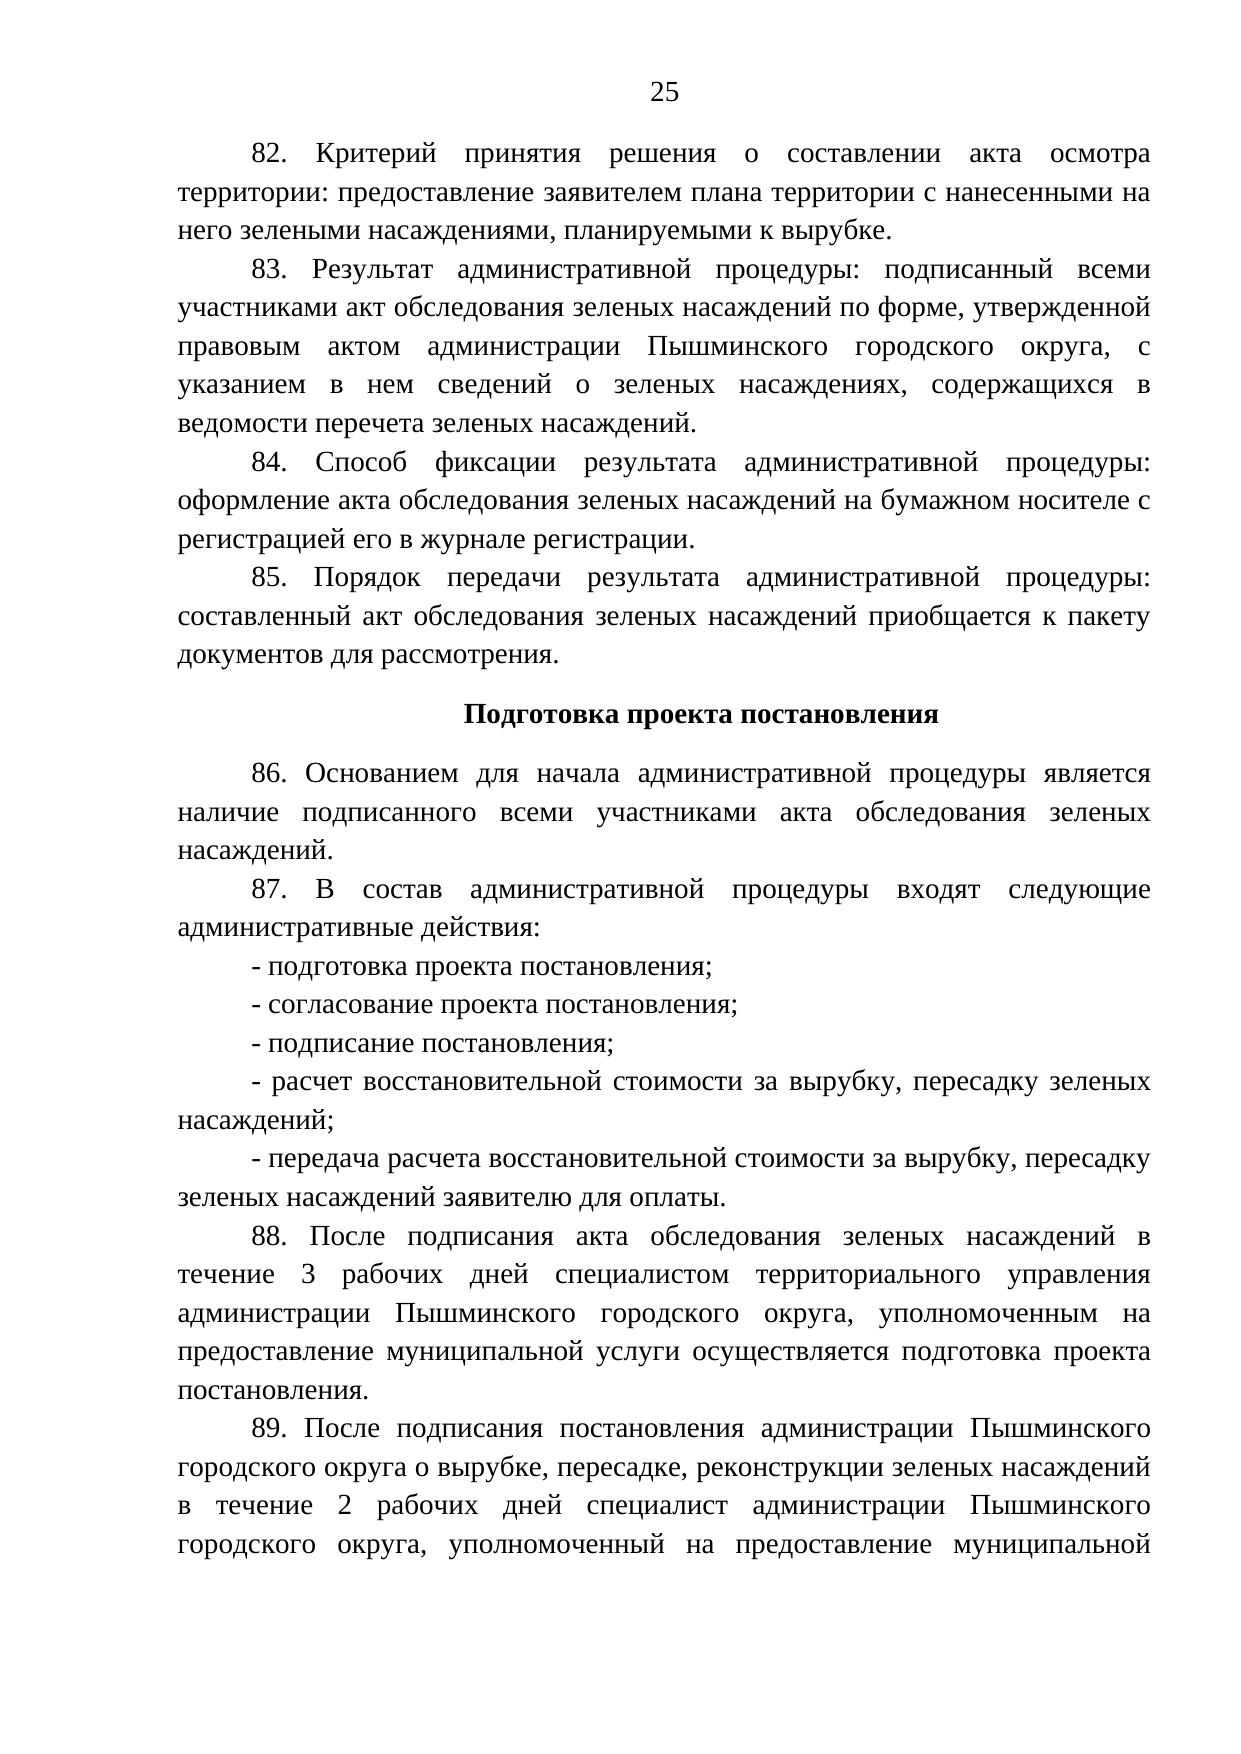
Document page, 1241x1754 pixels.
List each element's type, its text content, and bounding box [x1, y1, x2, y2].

text - передача расчета восстановительной стоимости за вырубку, пересадку зеленых насаждений заявителю для оплаты. [177, 1141, 1152, 1213]
text 88. После подписания акта обследования зеленых насаждений в течение 3 рабочих дней специалистом территориального управления администрации Пышминского городского округа, уполномоченным на предоставление муниципальной услуги осуществляется подготовка проекта постановления. [177, 1218, 1152, 1405]
text - подготовка проекта постановления; [177, 948, 1152, 981]
text Подготовка проекта постановления [177, 696, 1152, 729]
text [177, 1410, 1152, 1559]
text - расчет восстановительной стоимости за вырубку, пересадку зеленых насаждений; [177, 1063, 1152, 1136]
text 84. Способ фиксации результата административной процедуры: оформление акта обследования зеленых насаждений на бумажном носителе с регистрацией его в журнале регистрации. [177, 444, 1152, 554]
text - согласование проекта постановления; [177, 986, 1152, 1020]
text 83. Результат административной процедуры: подписанный всеми участниками акт обследования зеленых насаждений по форме, утвержденной правовым актом администрации Пышминского городского округа, с указанием в нем сведений о зеленых насаждениях, содержащихся в ведомости перечета зеленых насаждений. [177, 251, 1152, 439]
text 87. В состав административной процедуры входят следующие административные действия: [177, 871, 1152, 943]
text 82. Критерий принятия решения о составлении акта осмотра территории: предоставление заявителем плана территории с нанесенными на него зелеными насаждениями, планируемыми к вырубке. [177, 135, 1152, 246]
text 85. Порядок передачи результата административной процедуры: составленный акт обследования зеленых насаждений приобщается к пакету документов для рассмотрения. [177, 559, 1152, 670]
text 86. Основанием для начала административной процедуры является наличие подписанного всеми участниками акта обследования зеленых насаждений. [177, 755, 1152, 866]
text - подписание постановления; [177, 1025, 1152, 1058]
